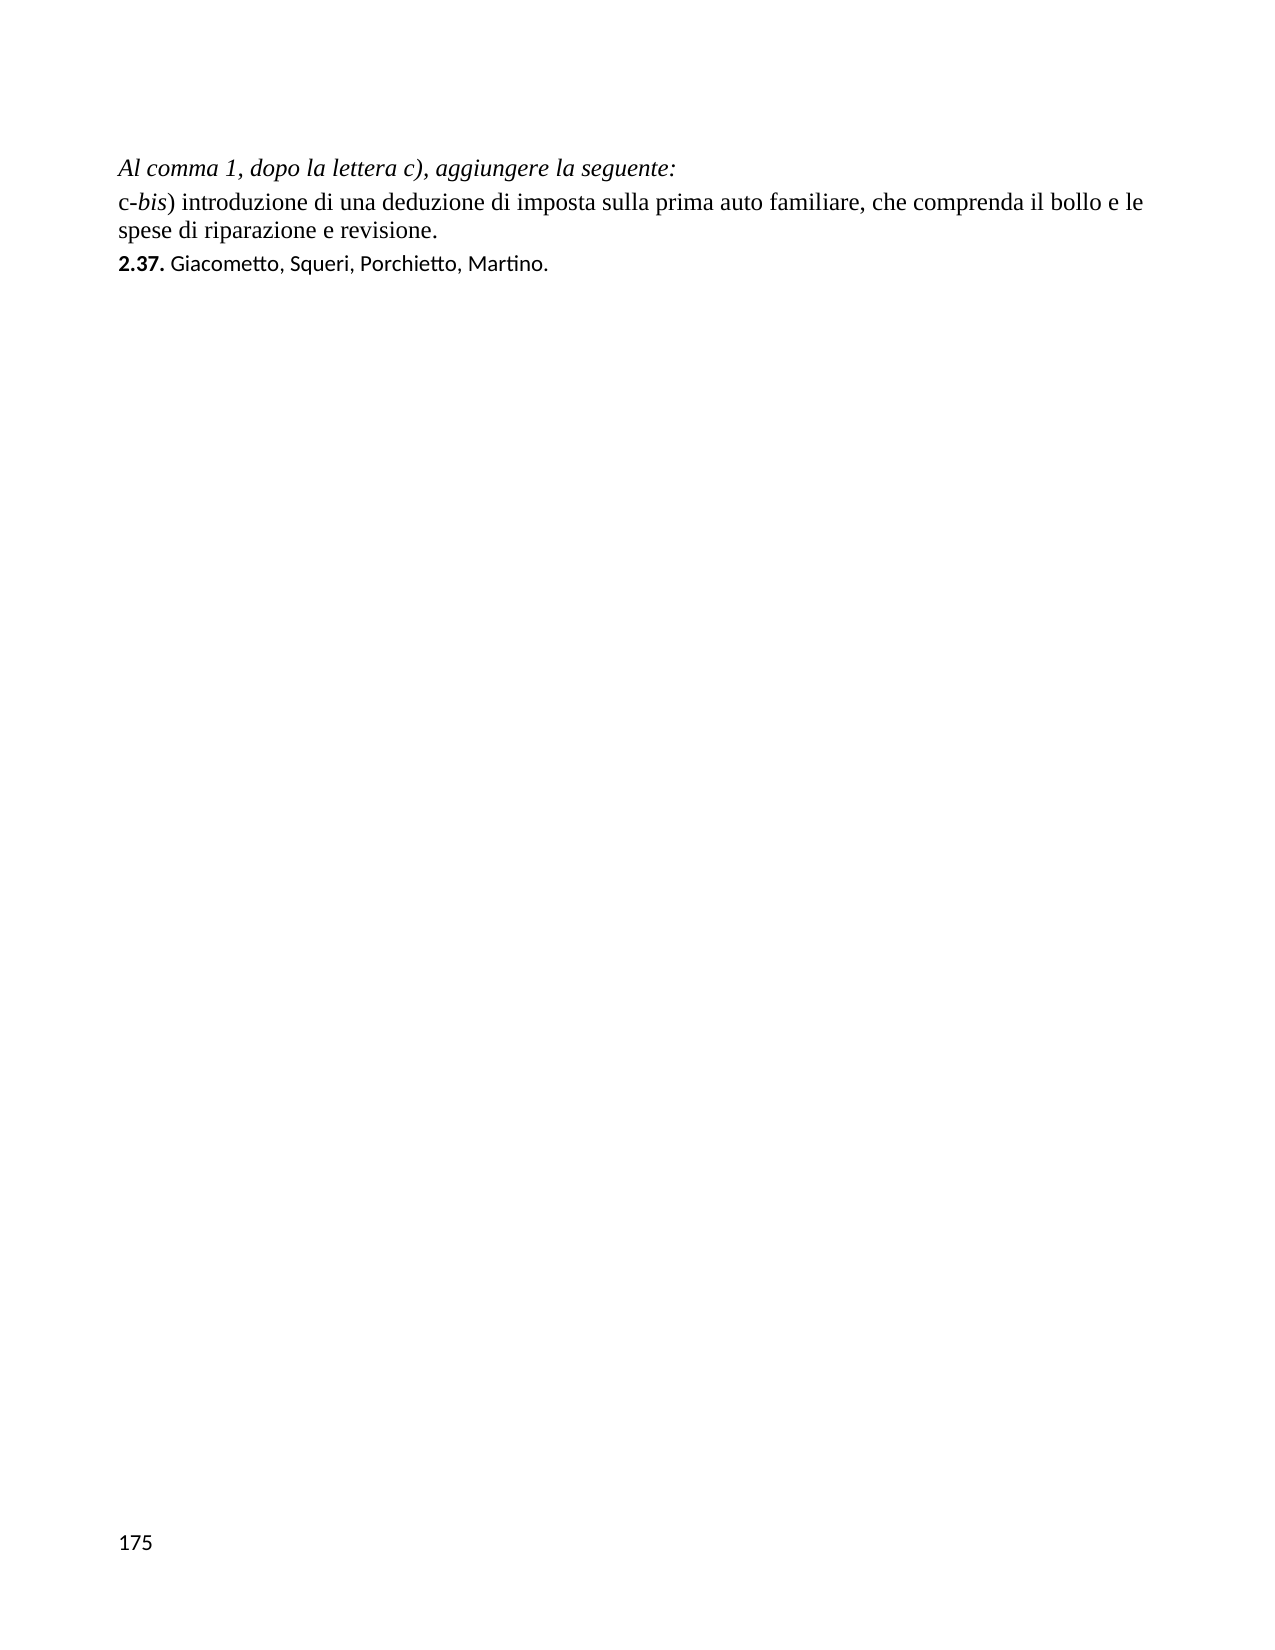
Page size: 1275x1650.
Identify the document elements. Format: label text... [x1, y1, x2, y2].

text c-bis) introduzione di una deduzione di imposta sulla prima auto familiare, che comprenda il bollo e le spese di riparazione e revisione. [118, 187, 1157, 244]
text Al comma 1, dopo la lettera c), aggiungere la seguente: [118, 153, 1157, 181]
text 2.37. Giacometto, Squeri, Porchietto, Martino. [118, 249, 1157, 277]
